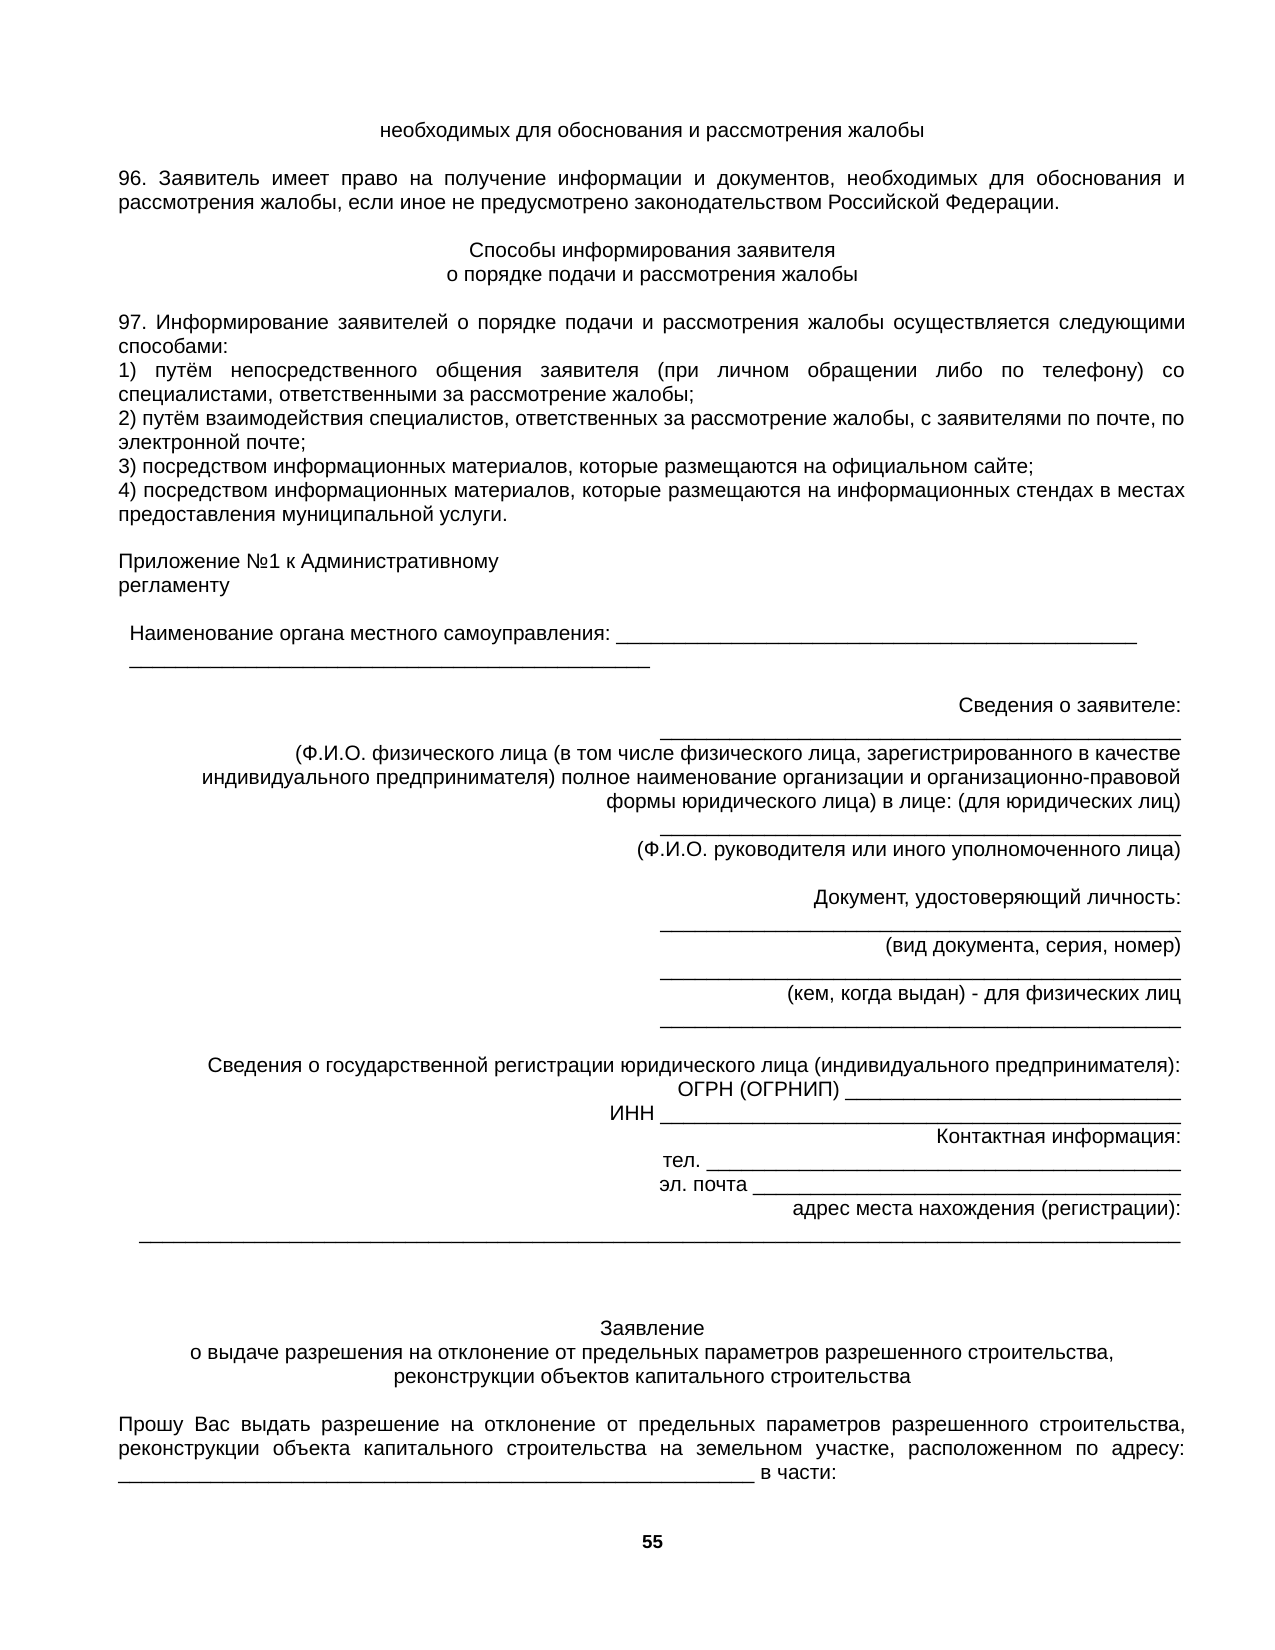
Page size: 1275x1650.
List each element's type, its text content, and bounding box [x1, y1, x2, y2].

text Прошу Вас выдать разрешение на отклонение от предельных параметров разрешенного строительства, реконструкции объекта капитального строительства на земельном участке, расположенном по адресу: _______________________________________________________ в части: [118, 1412, 1186, 1484]
text 3) посредством информационных материалов, которые размещаются на официальном сайте; [118, 453, 1186, 477]
text Приложение №1 к Административному [118, 549, 1186, 573]
text Способы информирования заявителя [118, 238, 1186, 262]
text 96. Заявитель имеет право на получение информации и документов, необходимых для обоснования и рассмотрения жалобы, если иное не предусмотрено законодательством Российской Федерации. [118, 166, 1186, 214]
text 2) путём взаимодействия специалистов, ответственных за рассмотрение жалобы, с заявителями по почте, по электронной почте; [118, 406, 1186, 453]
text необходимых для обоснования и рассмотрения жалобы [118, 118, 1186, 142]
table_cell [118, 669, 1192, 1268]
text регламенту [118, 573, 1186, 597]
text о порядке подачи и рассмотрения жалобы [118, 262, 1186, 286]
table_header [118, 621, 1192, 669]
text 4) посредством информационных материалов, которые размещаются на информационных стендах в местах предоставления муниципальной услуги. [118, 477, 1186, 525]
text о выдаче разрешения на отклонение от предельных параметров разрешенного строительства, реконструкции объектов капитального строительства [118, 1340, 1186, 1388]
text 97. Информирование заявителей о порядке подачи и рассмотрения жалобы осуществляется следующими способами: [118, 310, 1186, 358]
text Заявление [118, 1316, 1186, 1340]
text 1) путём непосредственного общения заявителя (при личном обращении либо по телефону) со специалистами, ответственными за рассмотрение жалобы; [118, 358, 1186, 406]
